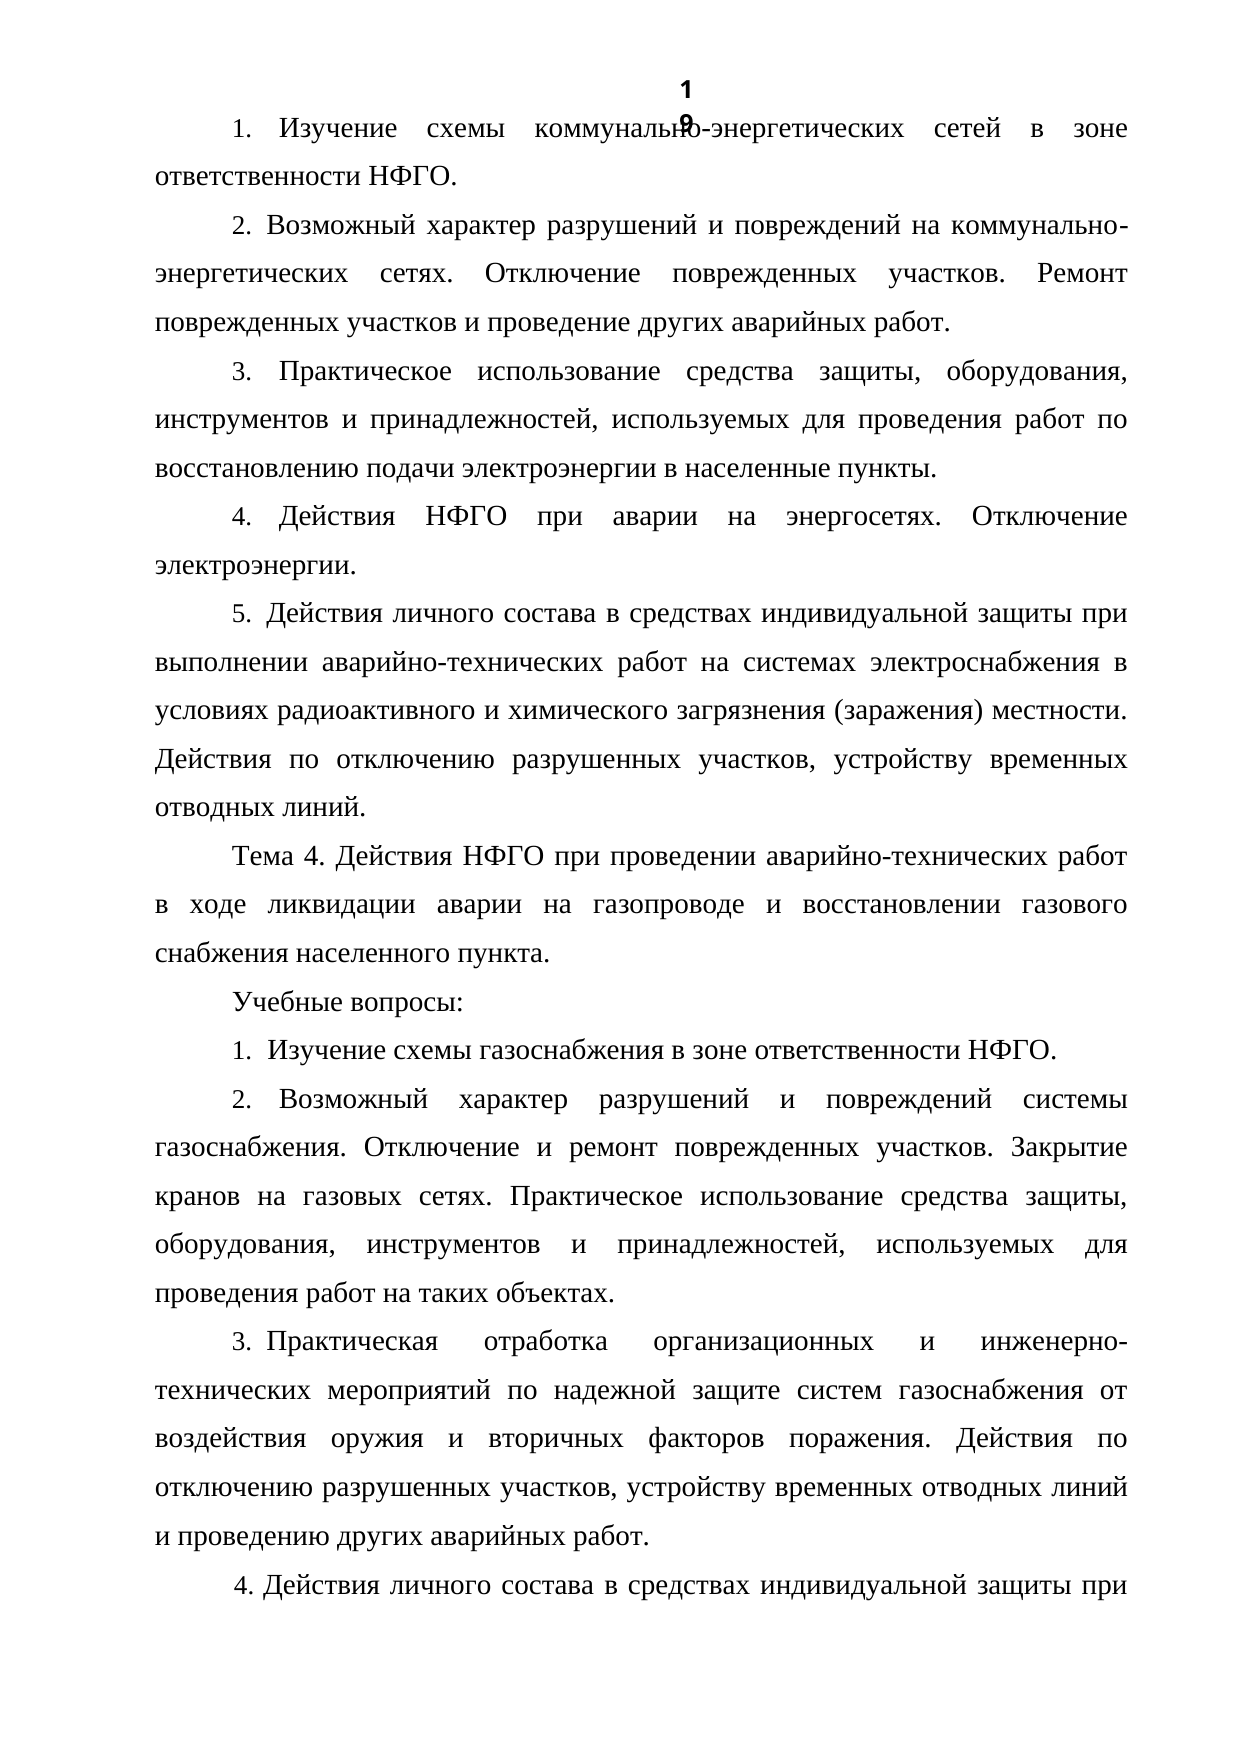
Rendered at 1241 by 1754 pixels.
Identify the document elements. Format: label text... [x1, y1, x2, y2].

list Изучение схемы газоснабжения в зоне ответственности НФГО. [154, 1021, 1168, 1069]
list Возможный характер разрушений и повреждений на коммунальноэнергетических сетях. Отключение поврежденных участков. Ремонт поврежденных участков и проведение других аварийных работ. [154, 196, 1128, 341]
list Действия НФГО при аварии на энергосетях. Отключение электроэнергии. [154, 487, 1128, 584]
text Тема 4. Действия НФГО при проведении аварийно-технических работ в ходе ликвидации аварии на газопроводе и восстановлении газового снабжения населенного пункта. [154, 827, 1128, 972]
list Практическая отработка организационных и инженерно-технических мероприятий по надежной защите систем газоснабжения от воздействия оружия и вторичных факторов поражения. Действия по отключению разрушенных участков, устройству временных отводных линий и проведению других аварийных работ. [154, 1312, 1128, 1555]
list Возможный характер разрушений и повреждений системы газоснабжения. Отключение и ремонт поврежденных участков. Закрытие кранов на газовых сетях. Практическое использование средства защиты, оборудования, инструментов и принадлежностей, используемых для проведения работ на таких объектах. [154, 1069, 1128, 1312]
list Действия личного состава в средствах индивидуальной защиты при выполнении аварийно-технических работ на системах электроснабжения в условиях радиоактивного и химического загрязнения (заражения) местности. Действия по отключению разрушенных участков, устройству временных отводных линий. [154, 584, 1128, 827]
list Практическое использование средства защиты, оборудования, инструментов и принадлежностей, используемых для проведения работ по восстановлению подачи электроэнергии в населенные пункты. [154, 341, 1128, 487]
text Учебные вопросы: [154, 972, 1168, 1021]
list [154, 1555, 1128, 1605]
list Изучение схемы коммунально-энергетических сетей в зоне ответственности НФГО. [154, 98, 1128, 196]
